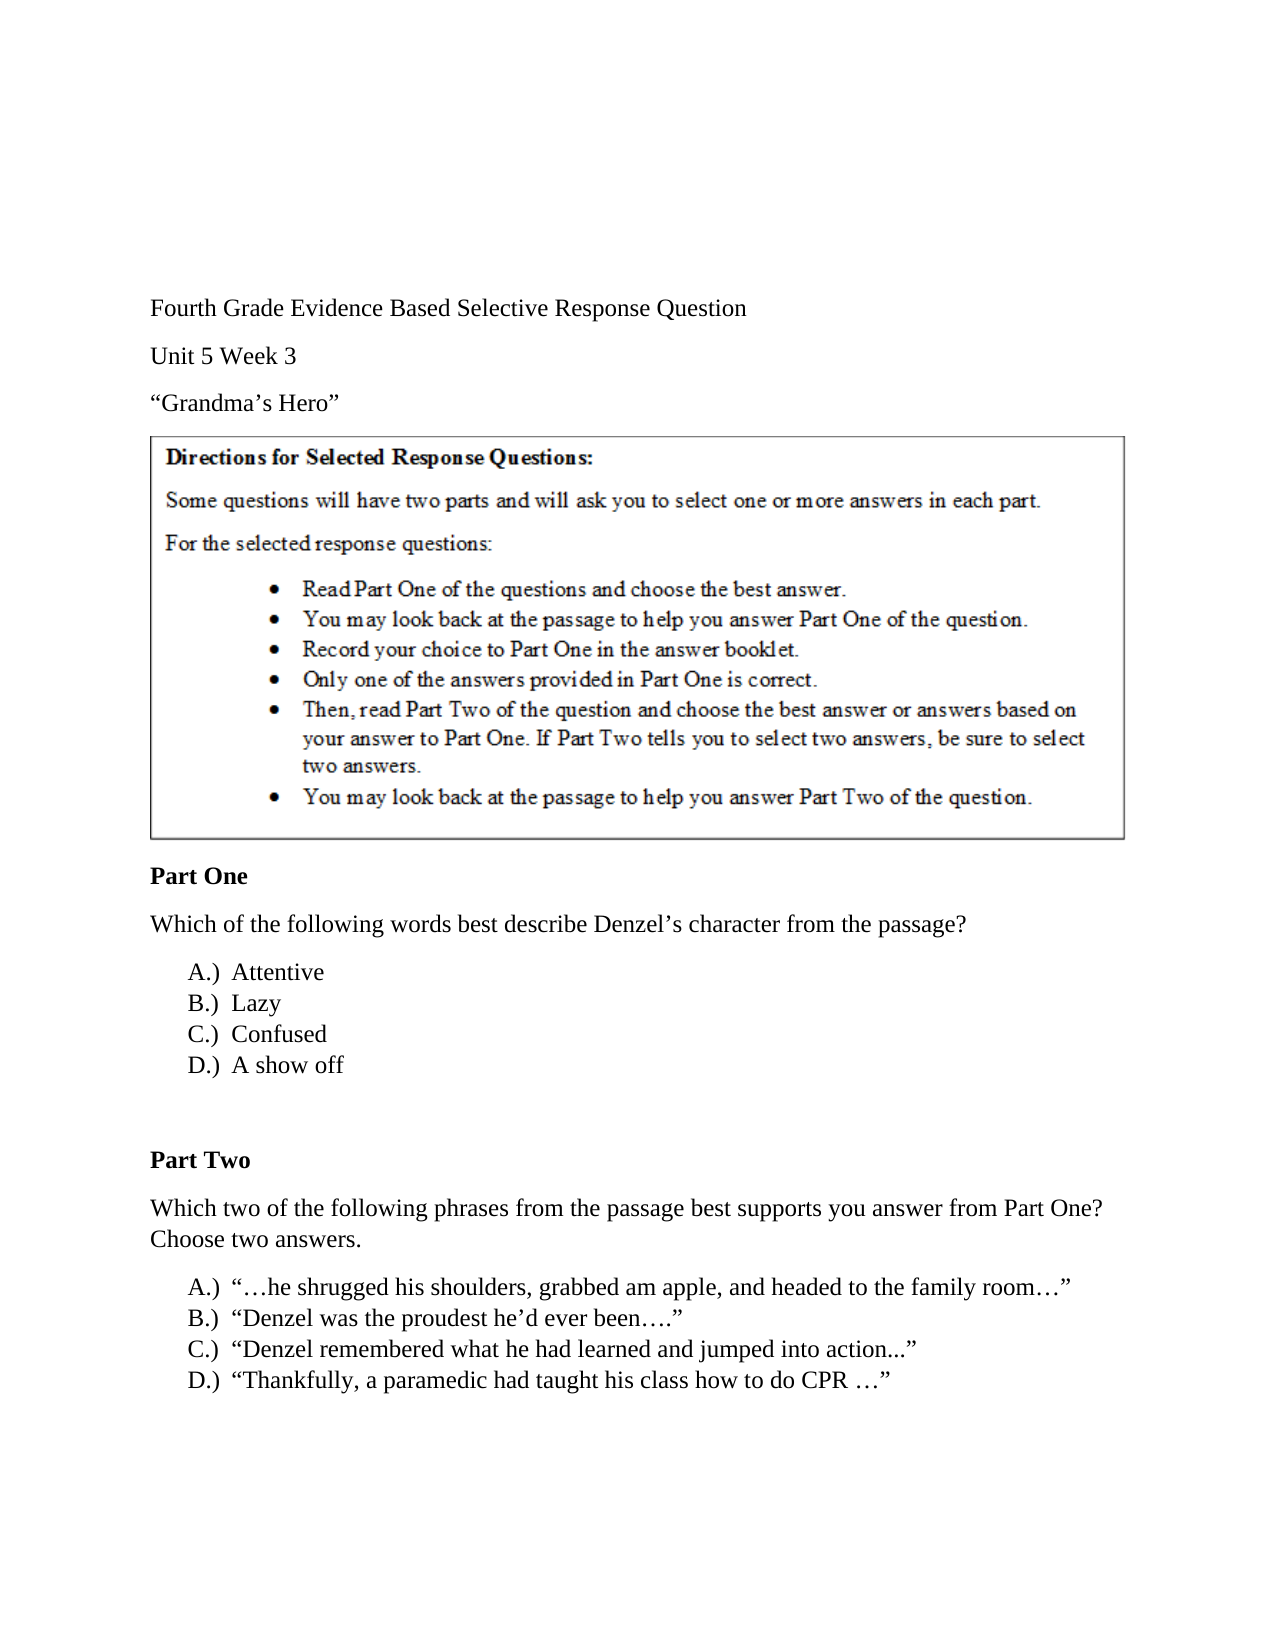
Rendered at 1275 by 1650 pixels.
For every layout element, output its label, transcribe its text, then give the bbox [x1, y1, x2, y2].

list “Thankfully, a paramedic had taught his class how to do CPR …” [187, 1365, 1125, 1393]
text Part One [150, 861, 1125, 890]
list A show off [187, 1050, 1125, 1078]
text Part Two [150, 1145, 1125, 1174]
text Which two of the following phrases from the passage best supports you answer from Part One? Choose two answers. [150, 1193, 1125, 1253]
list Lazy [187, 988, 1125, 1016]
list “…he shrugged his shoulders, grabbed am apple, and headed to the family room…” [187, 1272, 1125, 1300]
text Which of the following words best describe Denzel’s character from the passage? [150, 909, 1125, 938]
text Fourth Grade Evidence Based Selective Response Question [150, 293, 1125, 322]
list Attentive [187, 957, 1125, 985]
text “Grandma’s Hero” [150, 388, 1125, 417]
list “Denzel was the proudest he’d ever been….” [187, 1303, 1125, 1331]
list Confused [187, 1019, 1125, 1047]
picture [150, 436, 1125, 843]
list “Denzel remembered what he had learned and jumped into action...” [187, 1334, 1125, 1362]
text Unit 5 Week 3 [150, 341, 1125, 369]
